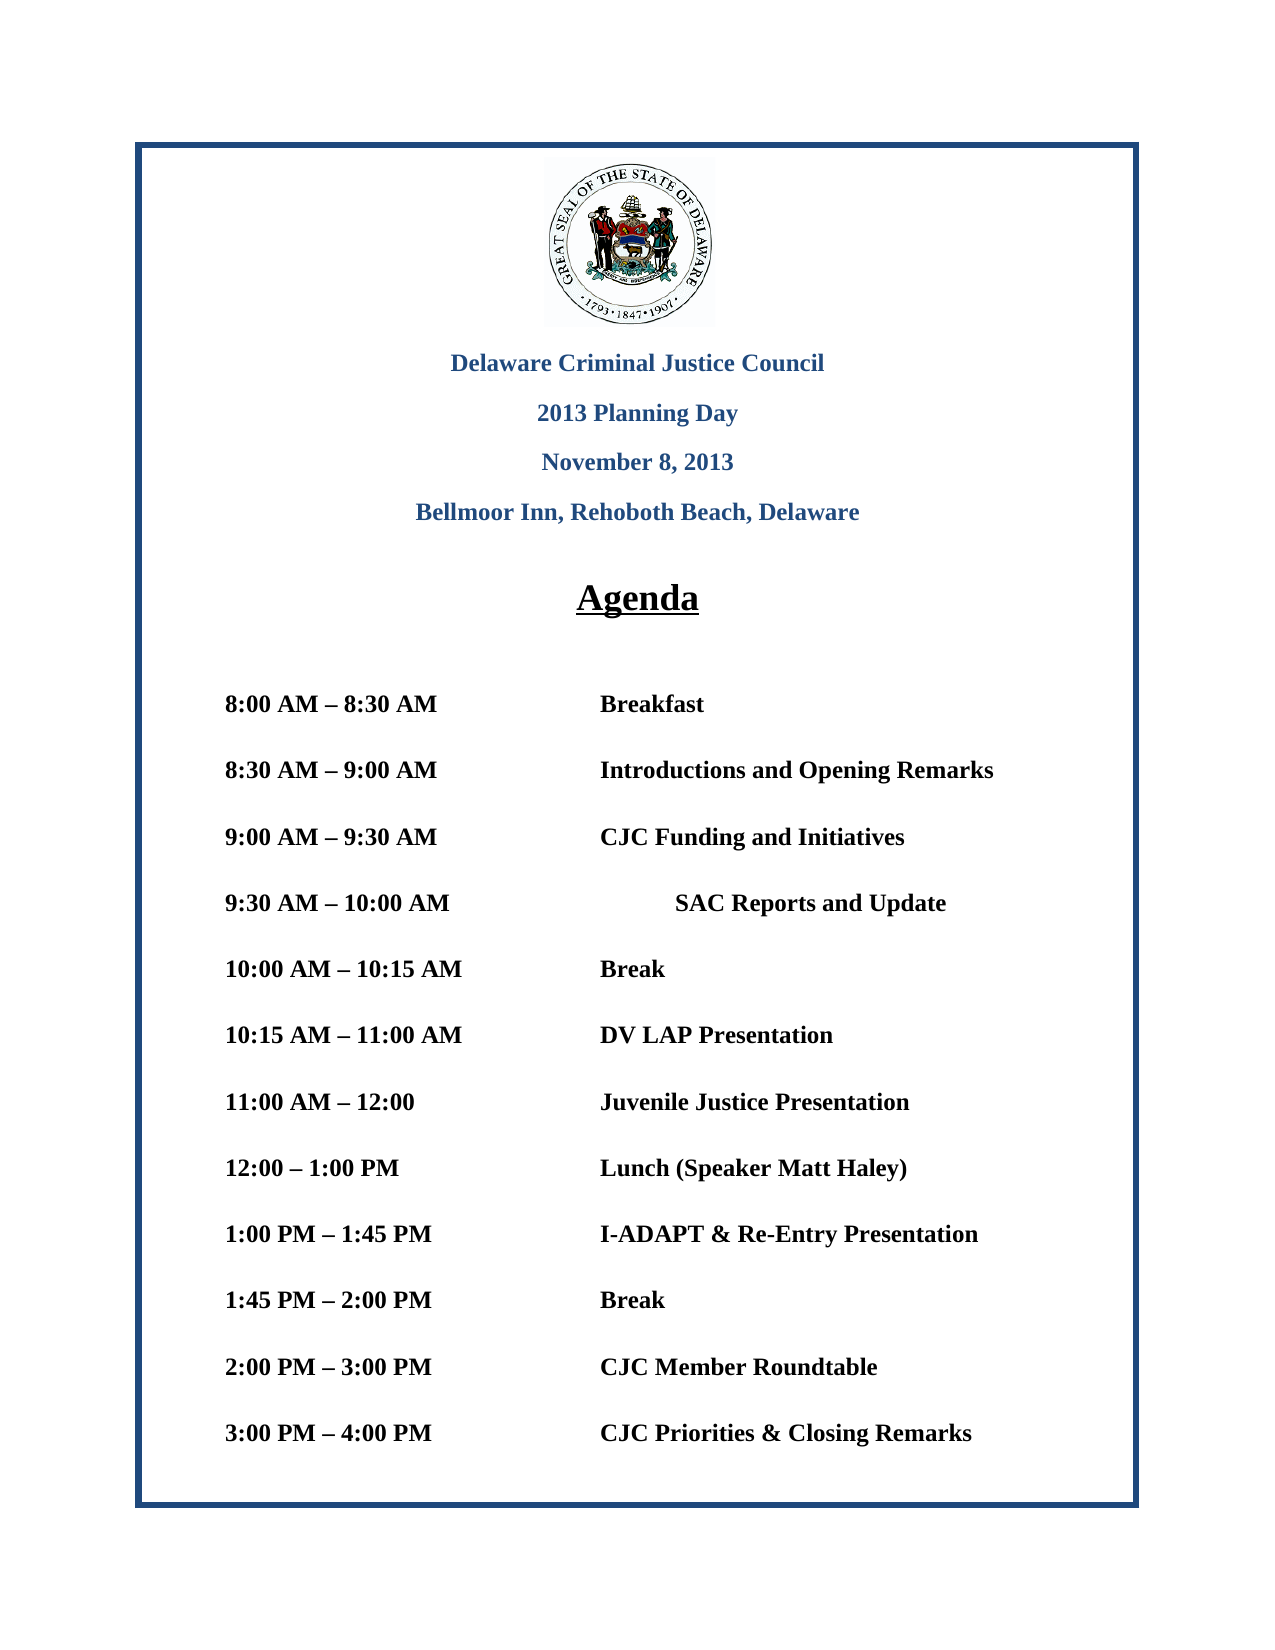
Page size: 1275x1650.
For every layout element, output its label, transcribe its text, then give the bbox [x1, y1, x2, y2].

text 9:00 AM – 9:30 AM CJC Funding and Initiatives [150, 822, 1125, 851]
text Bellmoor Inn, Rehoboth Beach, Delaware [150, 497, 1125, 526]
text 12:00 – 1:00 PM Lunch (Speaker Matt Haley) [150, 1153, 1125, 1182]
text 3:00 PM – 4:00 PM CJC Priorities & Closing Remarks [150, 1418, 1125, 1447]
text 2:00 PM – 3:00 PM CJC Member Roundtable [150, 1352, 1125, 1381]
text 11:00 AM – 12:00 Juvenile Justice Presentation [150, 1087, 1125, 1116]
text 10:00 AM – 10:15 AM Break [150, 954, 1125, 983]
text Delaware Criminal Justice Council [150, 348, 1125, 377]
text 8:30 AM – 9:00 AM Introductions and Opening Remarks [150, 756, 1125, 784]
picture [543, 157, 716, 327]
text 10:15 AM – 11:00 AM DV LAP Presentation [150, 1021, 1125, 1049]
text 8:00 AM – 8:30 AM Breakfast [150, 689, 1125, 718]
text 1:45 PM – 2:00 PM Break [150, 1286, 1125, 1314]
text 9:30 AM – 10:00 AM SAC Reports and Update [150, 888, 1125, 917]
text 2013 Planning Day [150, 398, 1125, 427]
text 1:00 PM – 1:45 PM I-ADAPT & Re-Entry Presentation [150, 1219, 1125, 1248]
text November 8, 2013 [150, 447, 1125, 476]
text Agenda [150, 576, 1125, 619]
